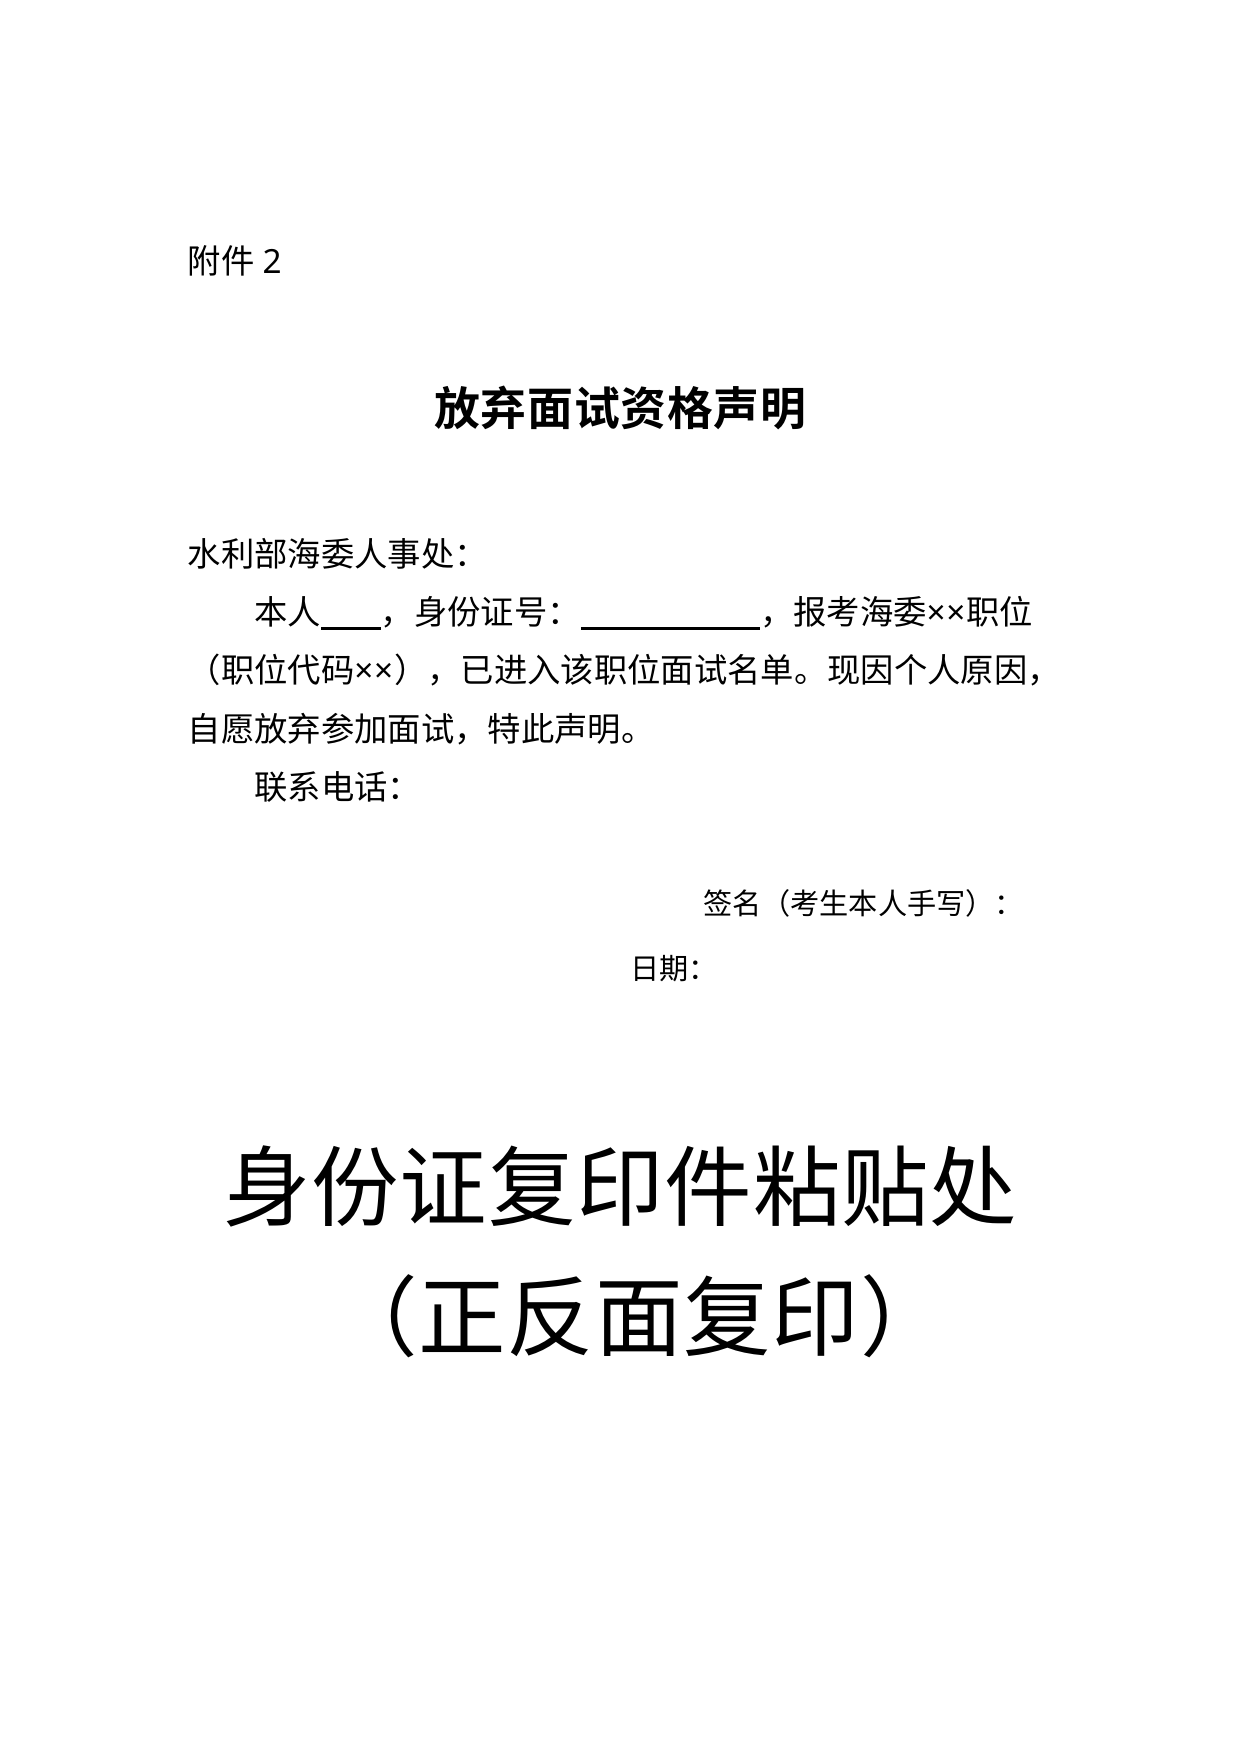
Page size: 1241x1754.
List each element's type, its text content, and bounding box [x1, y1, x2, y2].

text 本人 ，身份证号： ，报考海委××职位（职位代码××），已进入该职位面试名单。现因个人原因，自愿放弃参加面试，特此声明。 [187, 578, 1053, 753]
text （正反面复印） [187, 1246, 1053, 1376]
text 联系电话： [187, 753, 1053, 811]
text 水利部海委人事处： [187, 519, 1053, 578]
text 放弃面试资格声明 [187, 357, 1053, 454]
text 附件2 [187, 227, 1053, 292]
text 日期： [187, 934, 1053, 999]
text 签名（考生本人手写）： [187, 869, 1023, 934]
text 身份证复印件粘贴处 [187, 1116, 1053, 1246]
